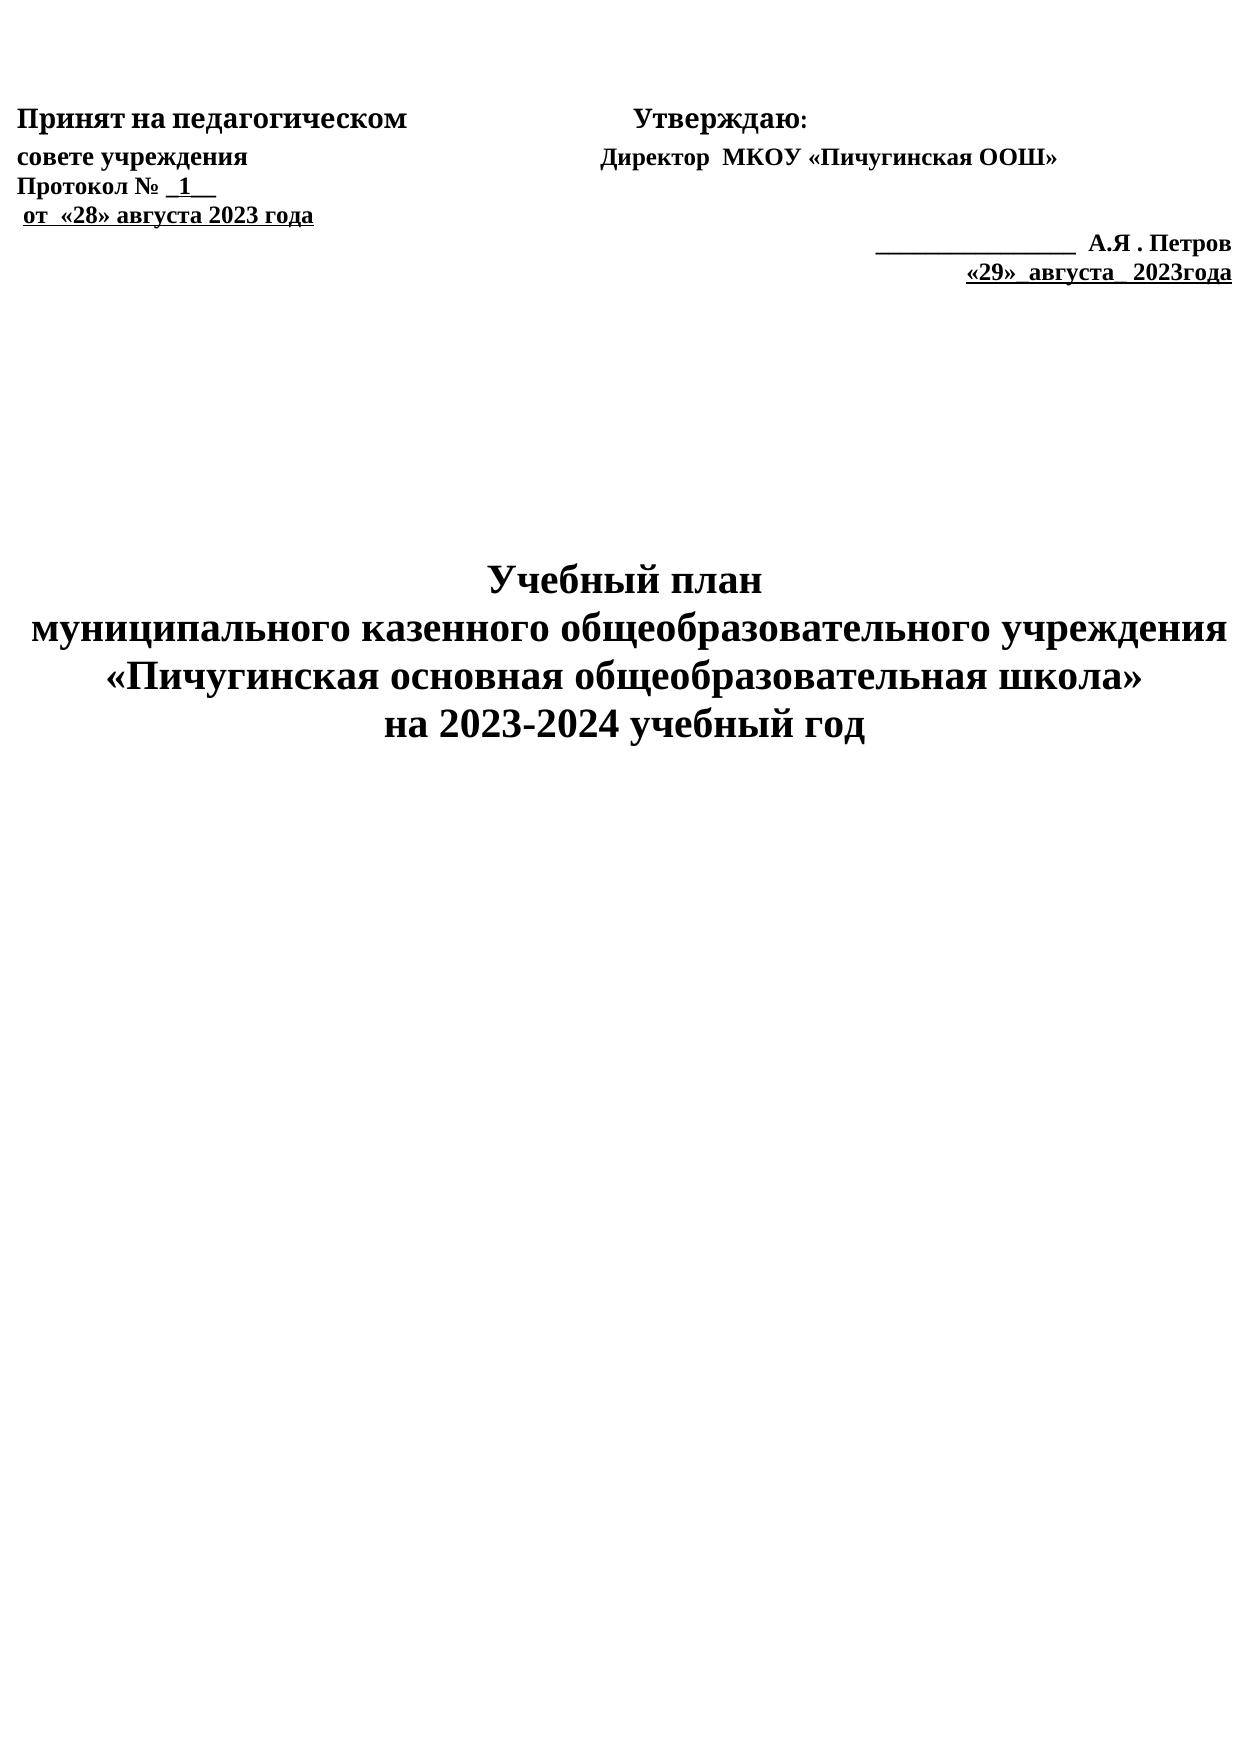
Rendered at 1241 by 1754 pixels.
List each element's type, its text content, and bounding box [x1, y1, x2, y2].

text муниципального казенного общеобразовательного учреждения «Пичугинская основная общеобразовательная школа» [17, 602, 1232, 698]
text на 2023-2024 учебный год [17, 698, 1232, 746]
text от «28» августа 2023 года [17, 200, 1232, 228]
text совете учреждения Директор МКОУ «Пичугинская ООШ» [17, 140, 1232, 171]
text Протокол № _1__ [17, 171, 1232, 200]
text «29»_августа_ 2023года [17, 257, 1232, 286]
subtitle Принят на педагогическом Утверждаю: [17, 104, 1232, 135]
text ________________ А.Я . Петров [17, 228, 1232, 257]
text Учебный план [17, 554, 1232, 602]
